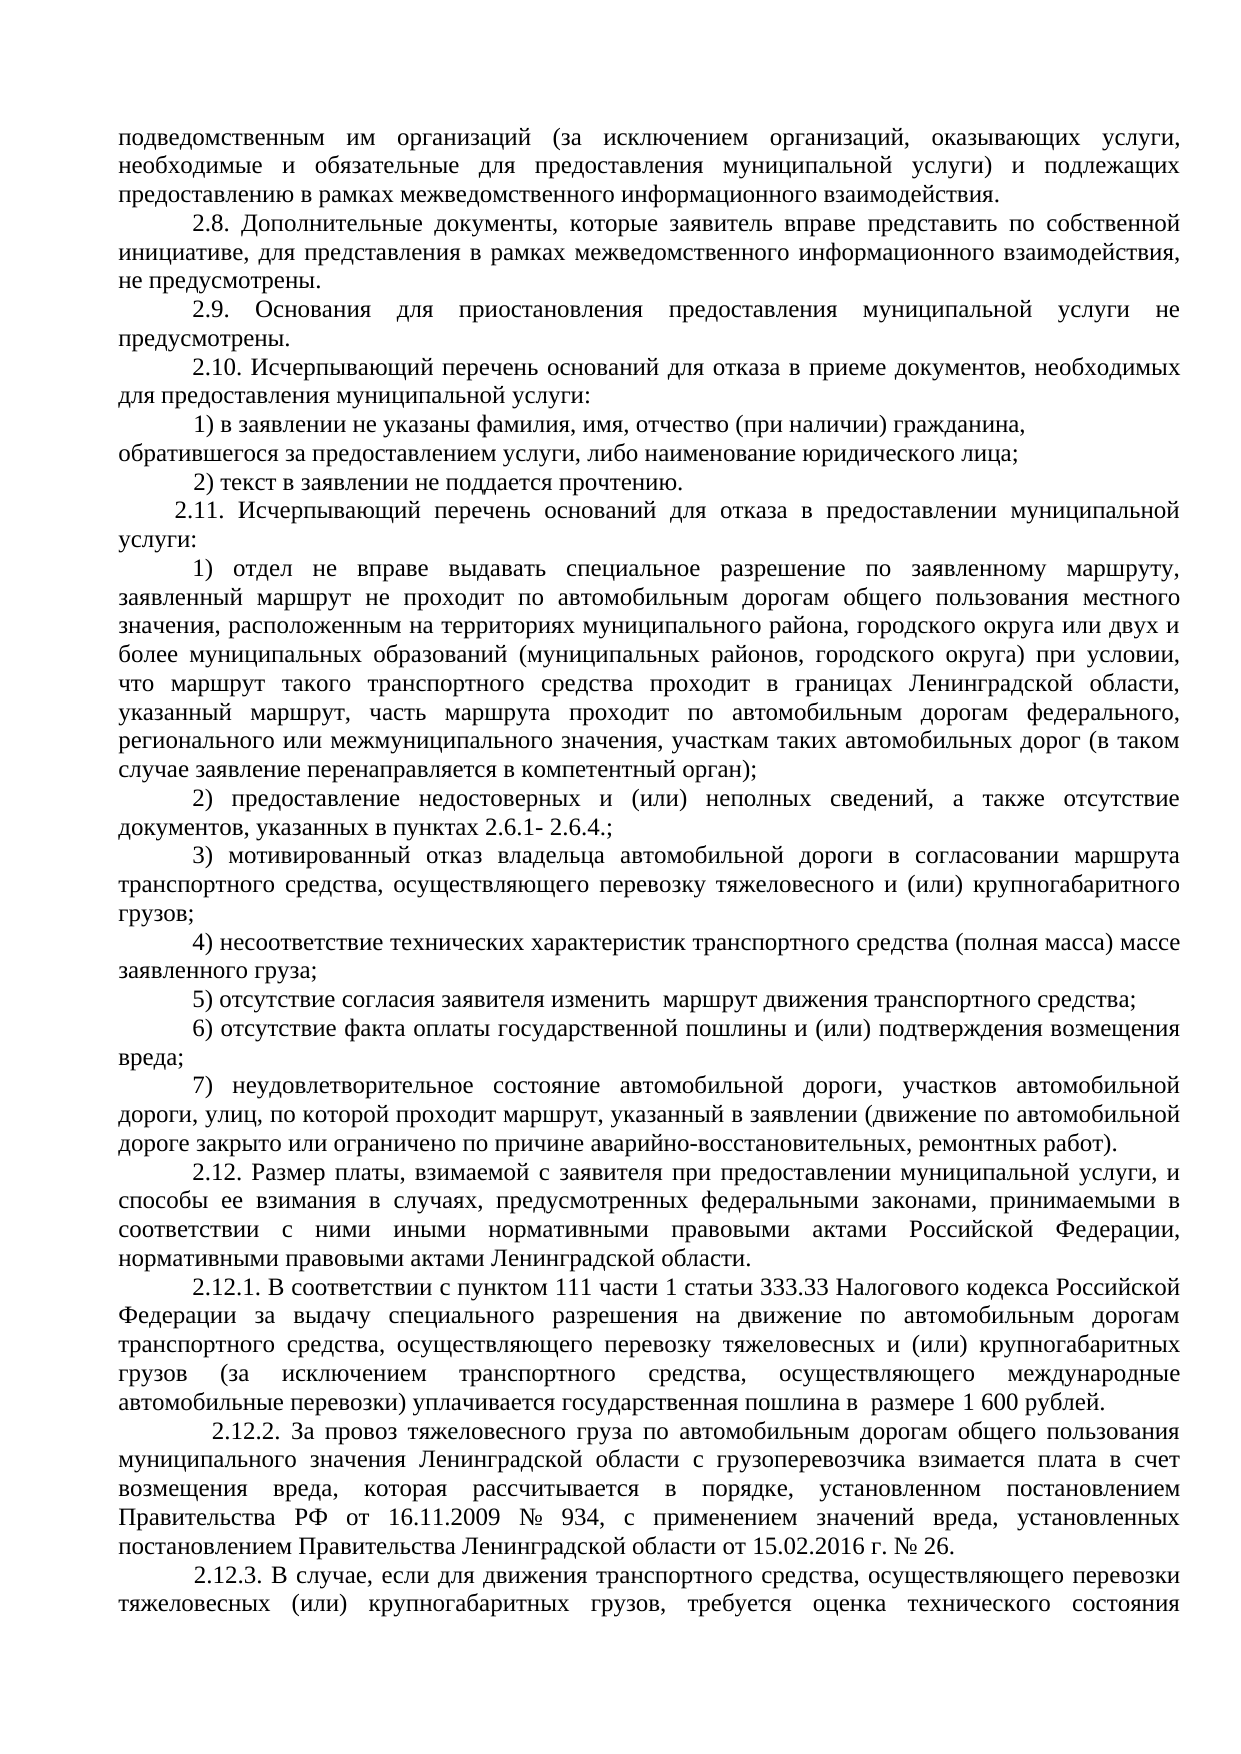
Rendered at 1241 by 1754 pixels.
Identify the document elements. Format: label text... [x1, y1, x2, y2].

text 7) неудовлетворительное состояние автомобильной дороги, участков автомобильной дороги, улиц, по которой проходит маршрут, указанный в заявлении (движение по автомобильной дороге закрыто или ограничено по причине аварийно-восстановительных, ремонтных работ). [118, 1071, 1181, 1157]
text 2.12. Размер платы, взимаемой с заявителя при предоставлении муниципальной услуги, и способы ее взимания в случаях, предусмотренных федеральными законами, принимаемыми в соответствии с ними иными нормативными правовыми актами Российской Федерации, нормативными правовыми актами Ленинградской области. [118, 1157, 1181, 1272]
text 3) мотивированный отказ владельца автомобильной дороги в согласовании маршрута транспортного средства, осуществляющего перевозку тяжеловесного и (или) крупногабаритного грузов; [118, 841, 1181, 927]
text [118, 122, 1181, 208]
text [118, 1560, 1181, 1617]
text 2) текст в заявлении не поддается прочтению. [118, 467, 1181, 496]
text 2.11. Исчерпывающий перечень оснований для отказа в предоставлении муниципальной услуги: [118, 496, 1181, 553]
text 4) несоответствие технических характеристик транспортного средства (полная масса) массе заявленного груза; [118, 927, 1181, 984]
text 6) отсутствие факта оплаты государственной пошлины и (или) подтверждения возмещения вреда; [118, 1013, 1181, 1071]
text 2.9. Основания для приостановления предоставления муниципальной услуги не предусмотрены. [118, 294, 1181, 352]
text 1) в заявлении не указаны фамилия, имя, отчество (при наличии) гражданина, обратившегося за предоставлением услуги, либо наименование юридического лица; [118, 409, 1181, 467]
text 2.12.2. За провоз тяжеловесного груза по автомобильным дорогам общего пользования муниципального значения Ленинградской области с грузоперевозчика взимается плата в счет возмещения вреда, которая рассчитывается в порядке, установленном постановлением Правительства РФ от 16.11.2009 № 934, с применением значений вреда, установленных постановлением Правительства Ленинградской области от 15.02.2016 г. № 26. [118, 1416, 1181, 1560]
text 1) отдел не вправе выдавать специальное разрешение по заявленному маршруту, заявленный маршрут не проходит по автомобильным дорогам общего пользования местного значения, расположенным на территориях муниципального района, городского округа или двух и более муниципальных образований (муниципальных районов, городского округа) при условии, что маршрут такого транспортного средства проходит в границах Ленинградской области, указанный маршрут, часть маршрута проходит по автомобильным дорогам федерального, регионального или межмуниципального значения, участкам таких автомобильных дорог (в таком случае заявление перенаправляется в компетентный орган); [118, 553, 1181, 783]
text 5) отсутствие согласия заявителя изменить маршрут движения транспортного средства; [118, 984, 1181, 1013]
text 2) предоставление недостоверных и (или) неполных сведений, а также отсутствие документов, указанных в пунктах 2.6.1- 2.6.4.; [118, 783, 1181, 841]
text 2.12.1. В соответствии с пунктом 111 части 1 статьи 333.33 Налогового кодекса Российской Федерации за выдачу специального разрешения на движение по автомобильным дорогам транспортного средства, осуществляющего перевозку тяжеловесных и (или) крупногабаритных грузов (за исключением транспортного средства, осуществляющего международные автомобильные перевозки) уплачивается государственная пошлина в размере 1 600 рублей. [118, 1272, 1181, 1416]
text 2.10. Исчерпывающий перечень оснований для отказа в приеме документов, необходимых для предоставления муниципальной услуги: [118, 352, 1181, 409]
text 2.8. Дополнительные документы, которые заявитель вправе представить по собственной инициативе, для представления в рамках межведомственного информационного взаимодействия, не предусмотрены. [118, 208, 1181, 294]
